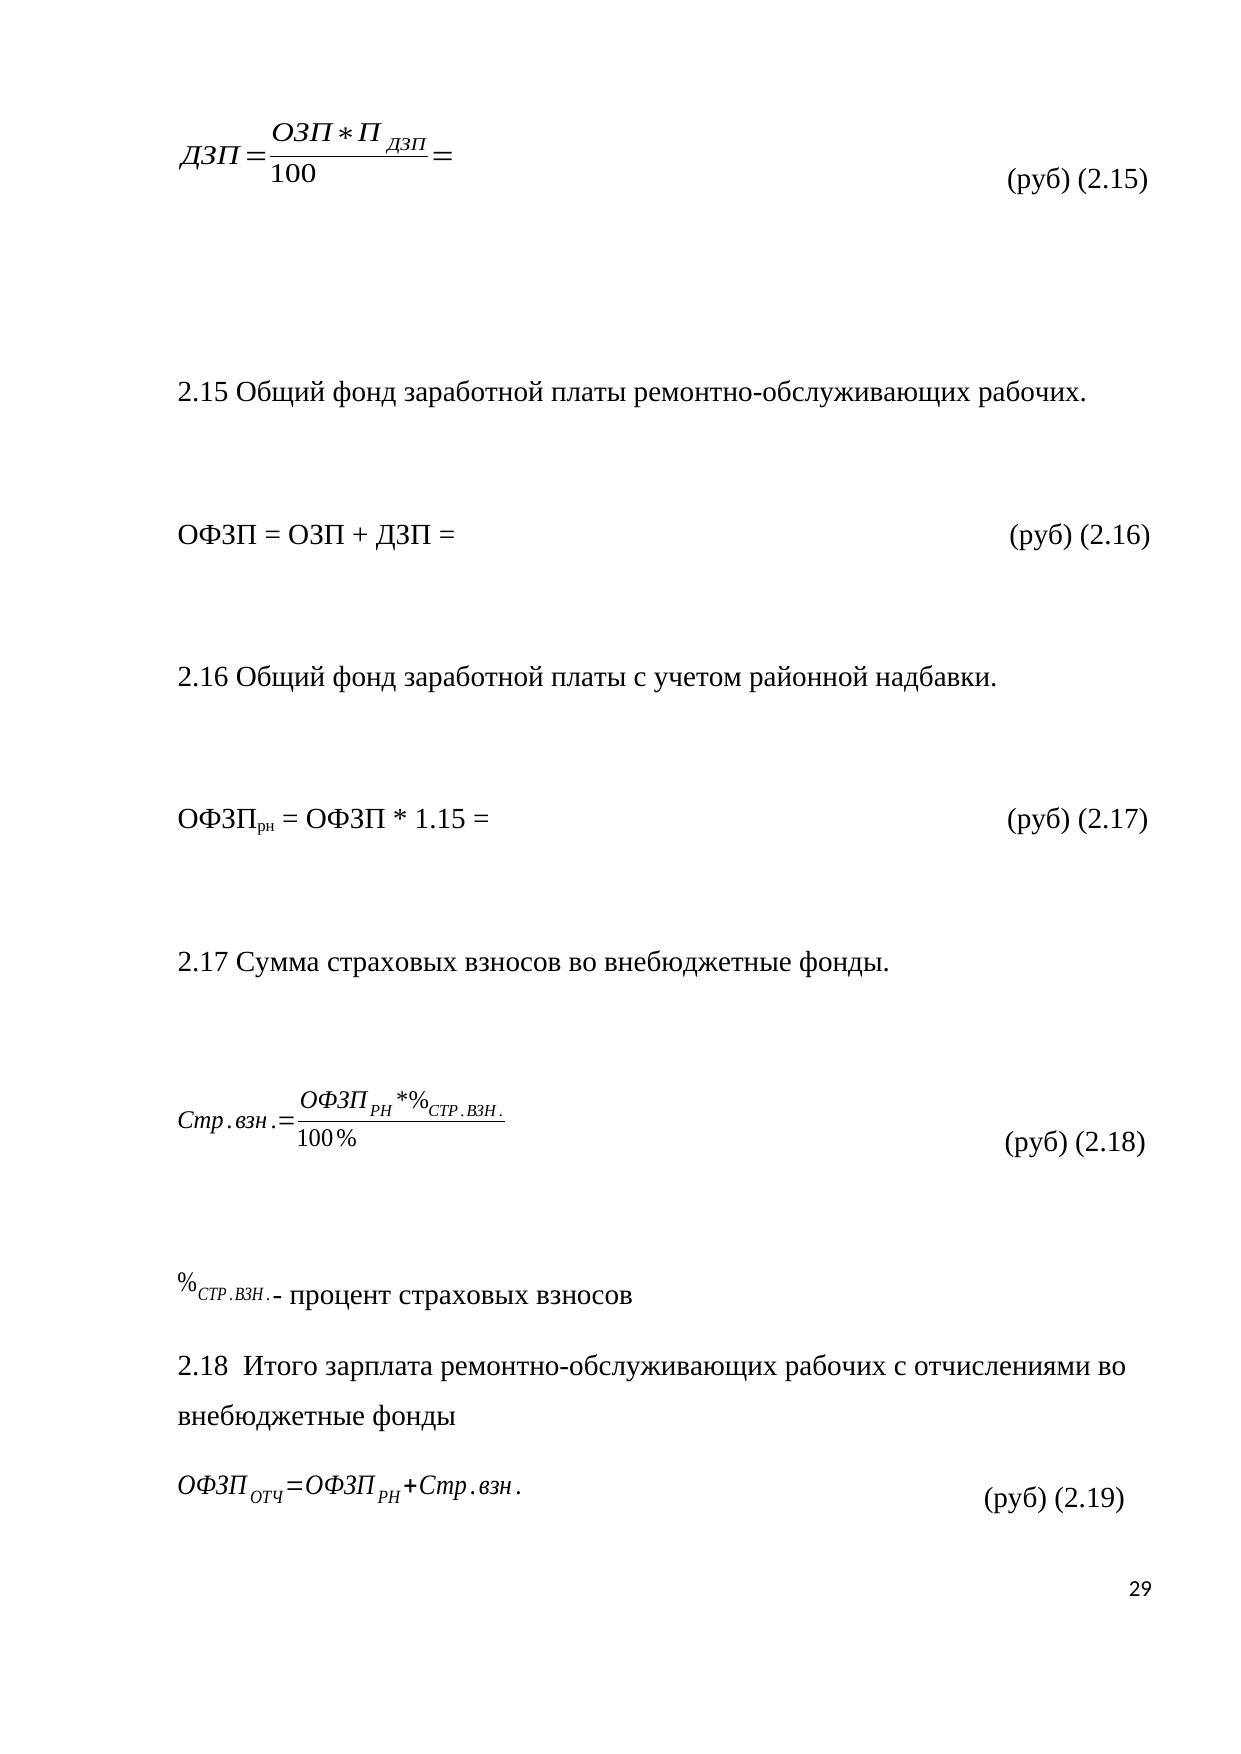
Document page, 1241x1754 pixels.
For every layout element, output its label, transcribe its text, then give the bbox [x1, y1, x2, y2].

text 2.15 Общий фонд заработной платы ремонтно-обслуживающих рабочих. [177, 374, 1152, 408]
text - процент страховых взносов [177, 1267, 1152, 1310]
text 2.16 Общий фонд заработной платы с учетом районной надбавки. [177, 659, 1152, 693]
text ОФЗП = ОЗП + ДЗП = (руб) (2.16) [177, 517, 1152, 550]
text 2.18 Итого зарплата ремонтно-обслуживающих рабочих с отчислениями во внебюджетные фонды [177, 1348, 1152, 1432]
text ОФЗПрн = ОФЗП * 1.15 = (руб) (2.17) [177, 801, 1152, 835]
text (руб) (2.18) [177, 1086, 1152, 1158]
text (руб) (2.15) [177, 118, 1152, 195]
text 2.17 Сумма страховых взносов во внебюджетные фонды. [177, 944, 1152, 977]
text (руб) (2.19) [177, 1469, 1152, 1513]
